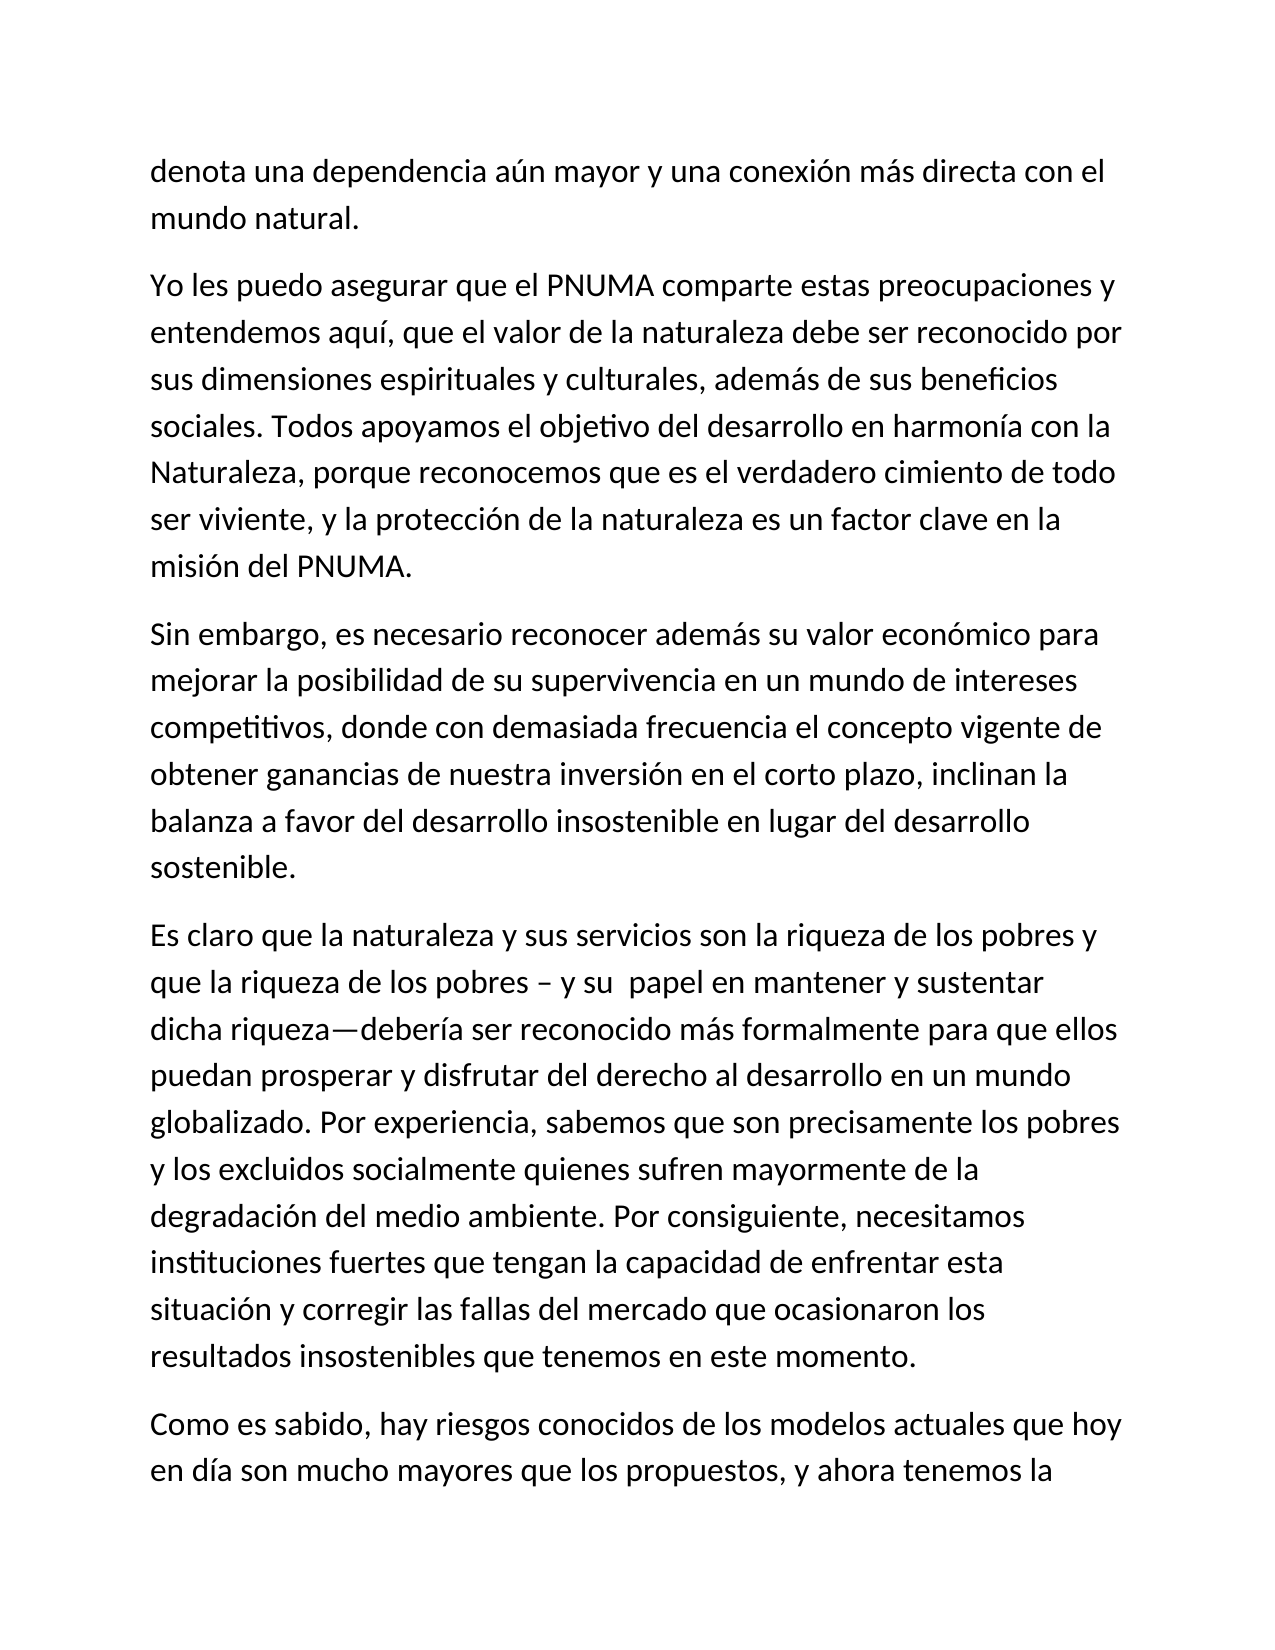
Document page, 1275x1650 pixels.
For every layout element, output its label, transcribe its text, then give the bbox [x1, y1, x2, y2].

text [150, 150, 1125, 237]
text Yo les puedo asegurar que el PNUMA comparte estas preocupaciones y entendemos aquí, que el valor de la naturaleza debe ser reconocido por sus dimensiones espirituales y culturales, además de sus beneficios sociales. Todos apoyamos el objetivo del desarrollo en harmonía con la Naturaleza, porque reconocemos que es el verdadero cimiento de todo ser viviente, y la protección de la naturaleza es un factor clave en la misión del PNUMA. [150, 264, 1125, 586]
text Es claro que la naturaleza y sus servicios son la riqueza de los pobres y que la riqueza de los pobres – y su papel en mantener y sustentar dicha riqueza—debería ser reconocido más formalmente para que ellos puedan prosperar y disfrutar del derecho al desarrollo en un mundo globalizado. Por experiencia, sabemos que son precisamente los pobres y los excluidos socialmente quienes sufren mayormente de la degradación del medio ambiente. Por consiguiente, necesitamos instituciones fuertes que tengan la capacidad de enfrentar esta situación y corregir las fallas del mercado que ocasionaron los resultados insostenibles que tenemos en este momento. [150, 914, 1125, 1376]
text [150, 1403, 1125, 1490]
text Sin embargo, es necesario reconocer además su valor económico para mejorar la posibilidad de su supervivencia en un mundo de intereses competitivos, donde con demasiada frecuencia el concepto vigente de obtener ganancias de nuestra inversión en el corto plazo, inclinan la balanza a favor del desarrollo insostenible en lugar del desarrollo sostenible. [150, 613, 1125, 887]
